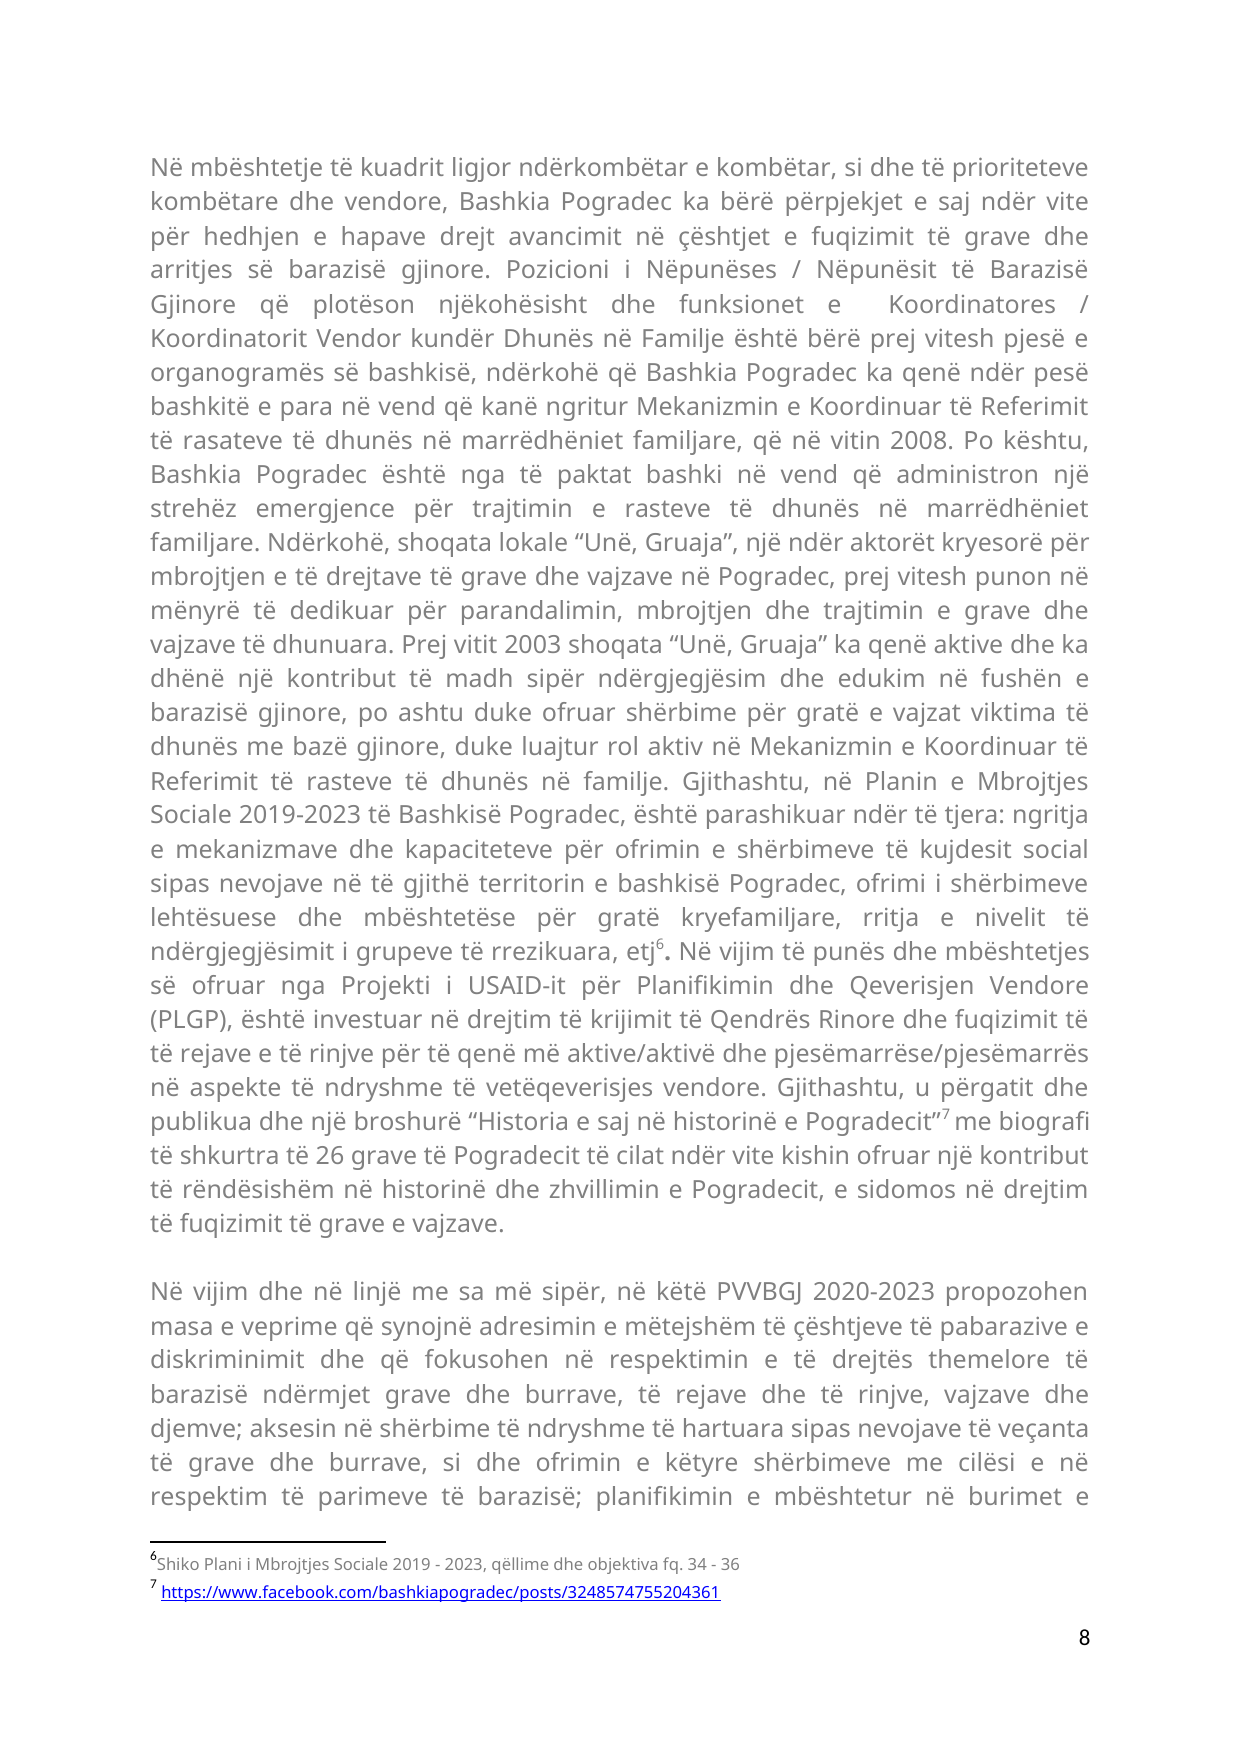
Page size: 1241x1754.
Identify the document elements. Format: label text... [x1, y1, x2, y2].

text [150, 1274, 1090, 1512]
text Në mbështetje të kuadrit ligjor ndërkombëtar e kombëtar, si dhe të prioriteteve kombëtare dhe vendore, Bashkia Pogradec ka bërë përpjekjet e saj ndër vite për hedhjen e hapave drejt avancimit në çështjet e fuqizimit të grave dhe arritjes së barazisë gjinore. Pozicioni i Nëpunëses / Nëpunësit të Barazisë Gjinore që plotëson njëkohësisht dhe funksionet e Koordinatores / Koordinatorit Vendor kundër Dhunës në Familje është bërë prej vitesh pjesë e organogramës së bashkisë, ndërkohë që Bashkia Pogradec ka qenë ndër pesë bashkitë e para në vend që kanë ngritur Mekanizmin e Koordinuar të Referimit të rasateve të dhunës në marrëdhëniet familjare, që në vitin 2008. Po kështu, Bashkia Pogradec është nga të paktat bashki në vend që administron një strehëz emergjence për trajtimin e rasteve të dhunës në marrëdhëniet familjare. Ndërkohë, shoqata lokale “Unë, Gruaja”, një ndër aktorët kryesorë për mbrojtjen e të drejtave të grave dhe vajzave në Pogradec, prej vitesh punon në mënyrë të dedikuar për parandalimin, mbrojtjen dhe trajtimin e grave dhe vajzave të dhunuara. Prej vitit 2003 shoqata “Unë, Gruaja” ka qenë aktive dhe ka dhënë një kontribut të madh sipër ndërgjegjësim dhe edukim në fushën e barazisë gjinore, po ashtu duke ofruar shërbime për gratë e vajzat viktima të dhunës me bazë gjinore, duke luajtur rol aktiv në Mekanizmin e Koordinuar të Referimit të rasteve të dhunës në familje. Gjithashtu, në Planin e Mbrojtjes Sociale 2019-2023 të Bashkisë Pogradec, është parashikuar ndër të tjera: ngritja e mekanizmave dhe kapaciteteve për ofrimin e shërbimeve të kujdesit social sipas nevojave në të gjithë territorin e bashkisë Pogradec, ofrimi i shërbimeve lehtësuese dhe mbështetëse për gratë kryefamiljare, rritja e nivelit të ndërgjegjësimit i grupeve të rrezikuara, etj. Në vijim të punës dhe mbështetjes së ofruar nga Projekti i USAID-it për Planifikimin dhe Qeverisjen Vendore (PLGP), është investuar në drejtim të krijimit të Qendrës Rinore dhe fuqizimit të të rejave e të rinjve për të qenë më aktive/aktivë dhe pjesëmarrëse/pjesëmarrës në aspekte të ndryshme të vetëqeverisjes vendore. Gjithashtu, u përgatit dhe publikua dhe një broshurë “Historia e saj në historinë e Pogradecit” me biografi të shkurtra të 26 grave të Pogradecit të cilat ndër vite kishin ofruar një kontribut të rëndësishëm në historinë dhe zhvillimin e Pogradecit, e sidomos në drejtim të fuqizimit të grave e vajzave. [150, 150, 1090, 1240]
